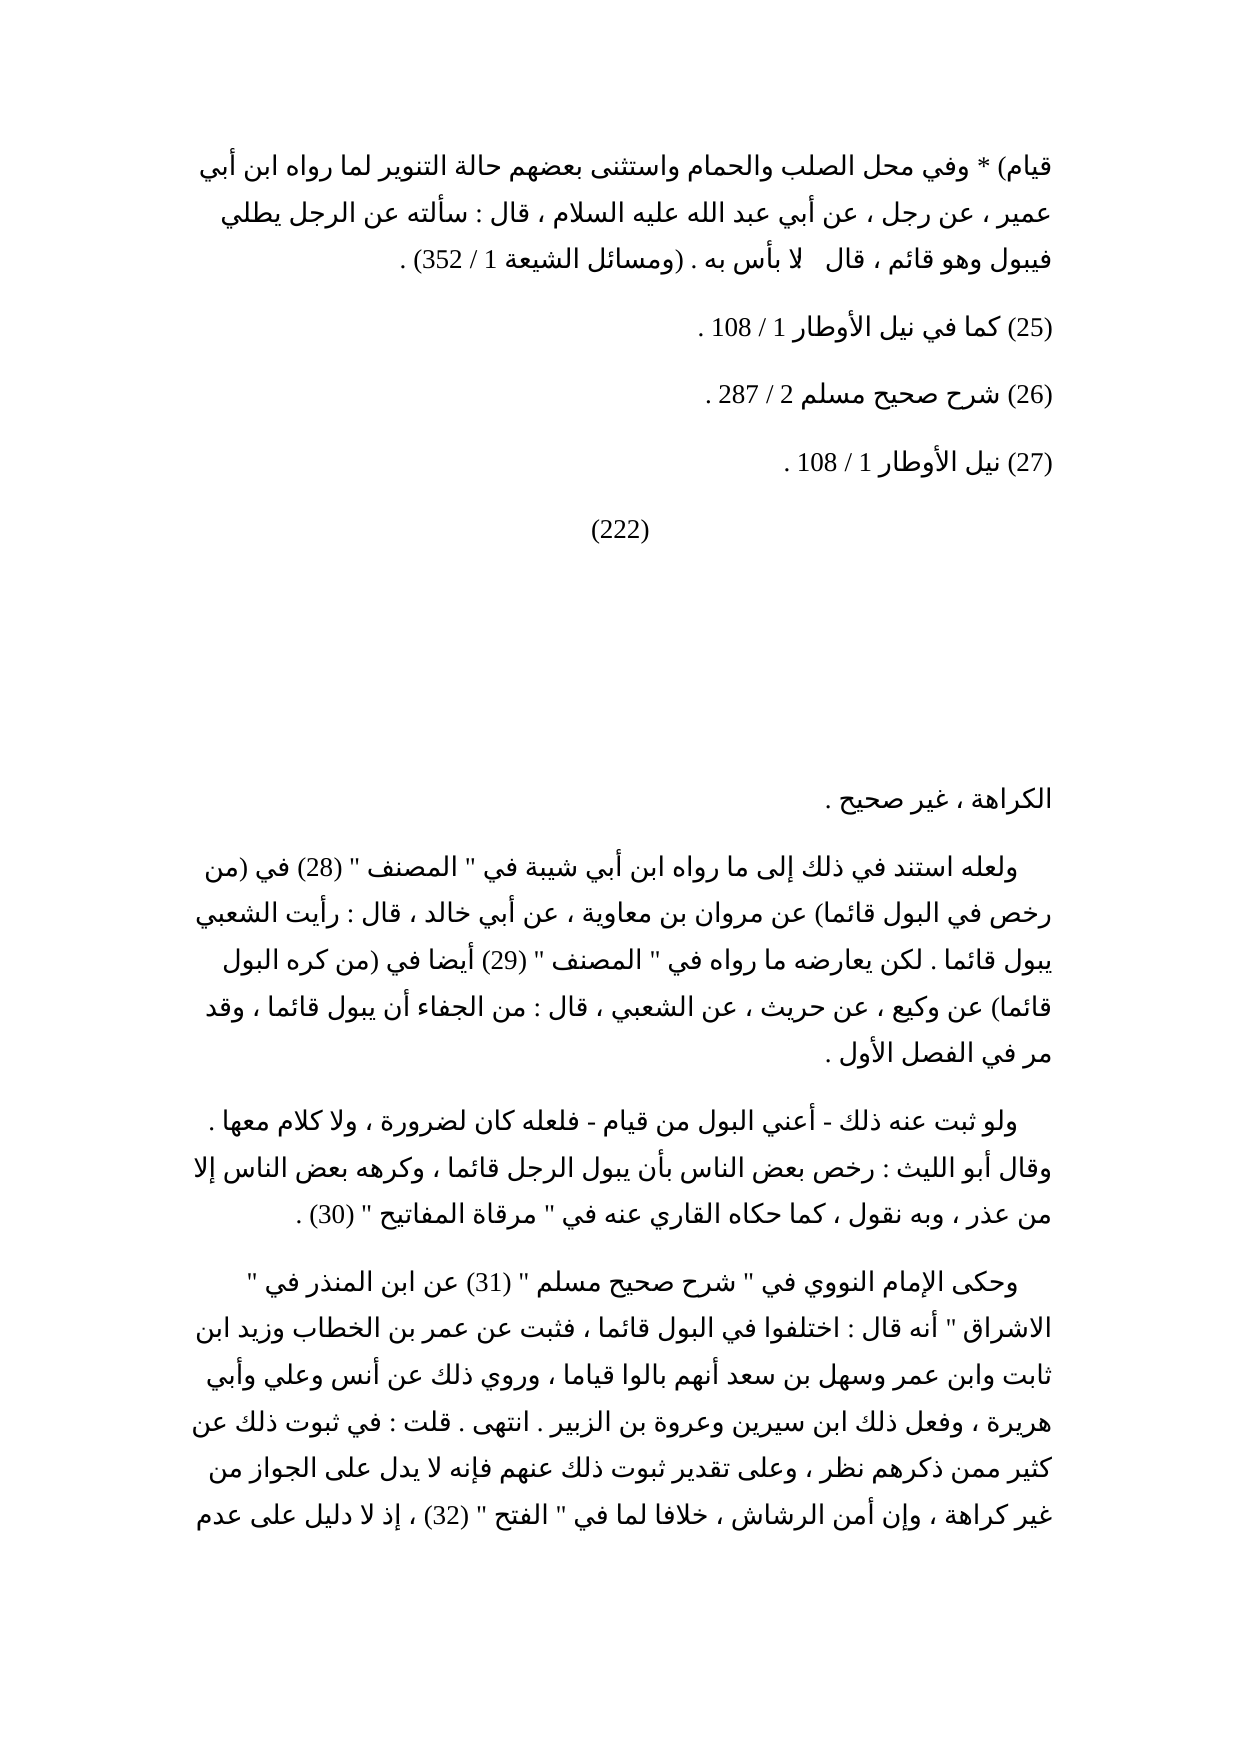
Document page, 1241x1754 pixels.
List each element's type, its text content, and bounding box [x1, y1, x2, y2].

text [187, 150, 1053, 274]
text الكراهة ، غير صحيح . [187, 783, 1053, 814]
text (222) [187, 513, 1053, 544]
text (27) نيل الأوطار 1 / 108 . [187, 446, 1053, 477]
text ولو ثبت عنه ذلك - أعني البول من قيام - فلعله كان لضرورة ، ولا كلام معها . وقال أبو الليث : رخص بعض الناس بأن يبول الرجل قائما ، وكرهه بعض الناس إلا من عذر ، وبه نقول ، كما حكاه القاري عنه في " مرقاة المفاتيح " (30) . [187, 1105, 1053, 1229]
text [187, 1266, 1053, 1530]
text ولعله استند في ذلك إلى ما رواه ابن أبي شيبة في " المصنف " (28) في (من رخص في البول قائما) عن مروان بن معاوية ، عن أبي خالد ، قال : رأيت الشعبي يبول قائما . لكن يعارضه ما رواه في " المصنف " (29) أيضا في (من كره البول قائما) عن وكيع ، عن حريث ، عن الشعبي ، قال : من الجفاء أن يبول قائما ، وقد مر في الفصل الأول . [187, 851, 1053, 1069]
text (25) كما في نيل الأوطار 1 / 108 . [187, 311, 1053, 342]
text (26) شرح صحيح مسلم 2 / 287 . [187, 378, 1053, 409]
